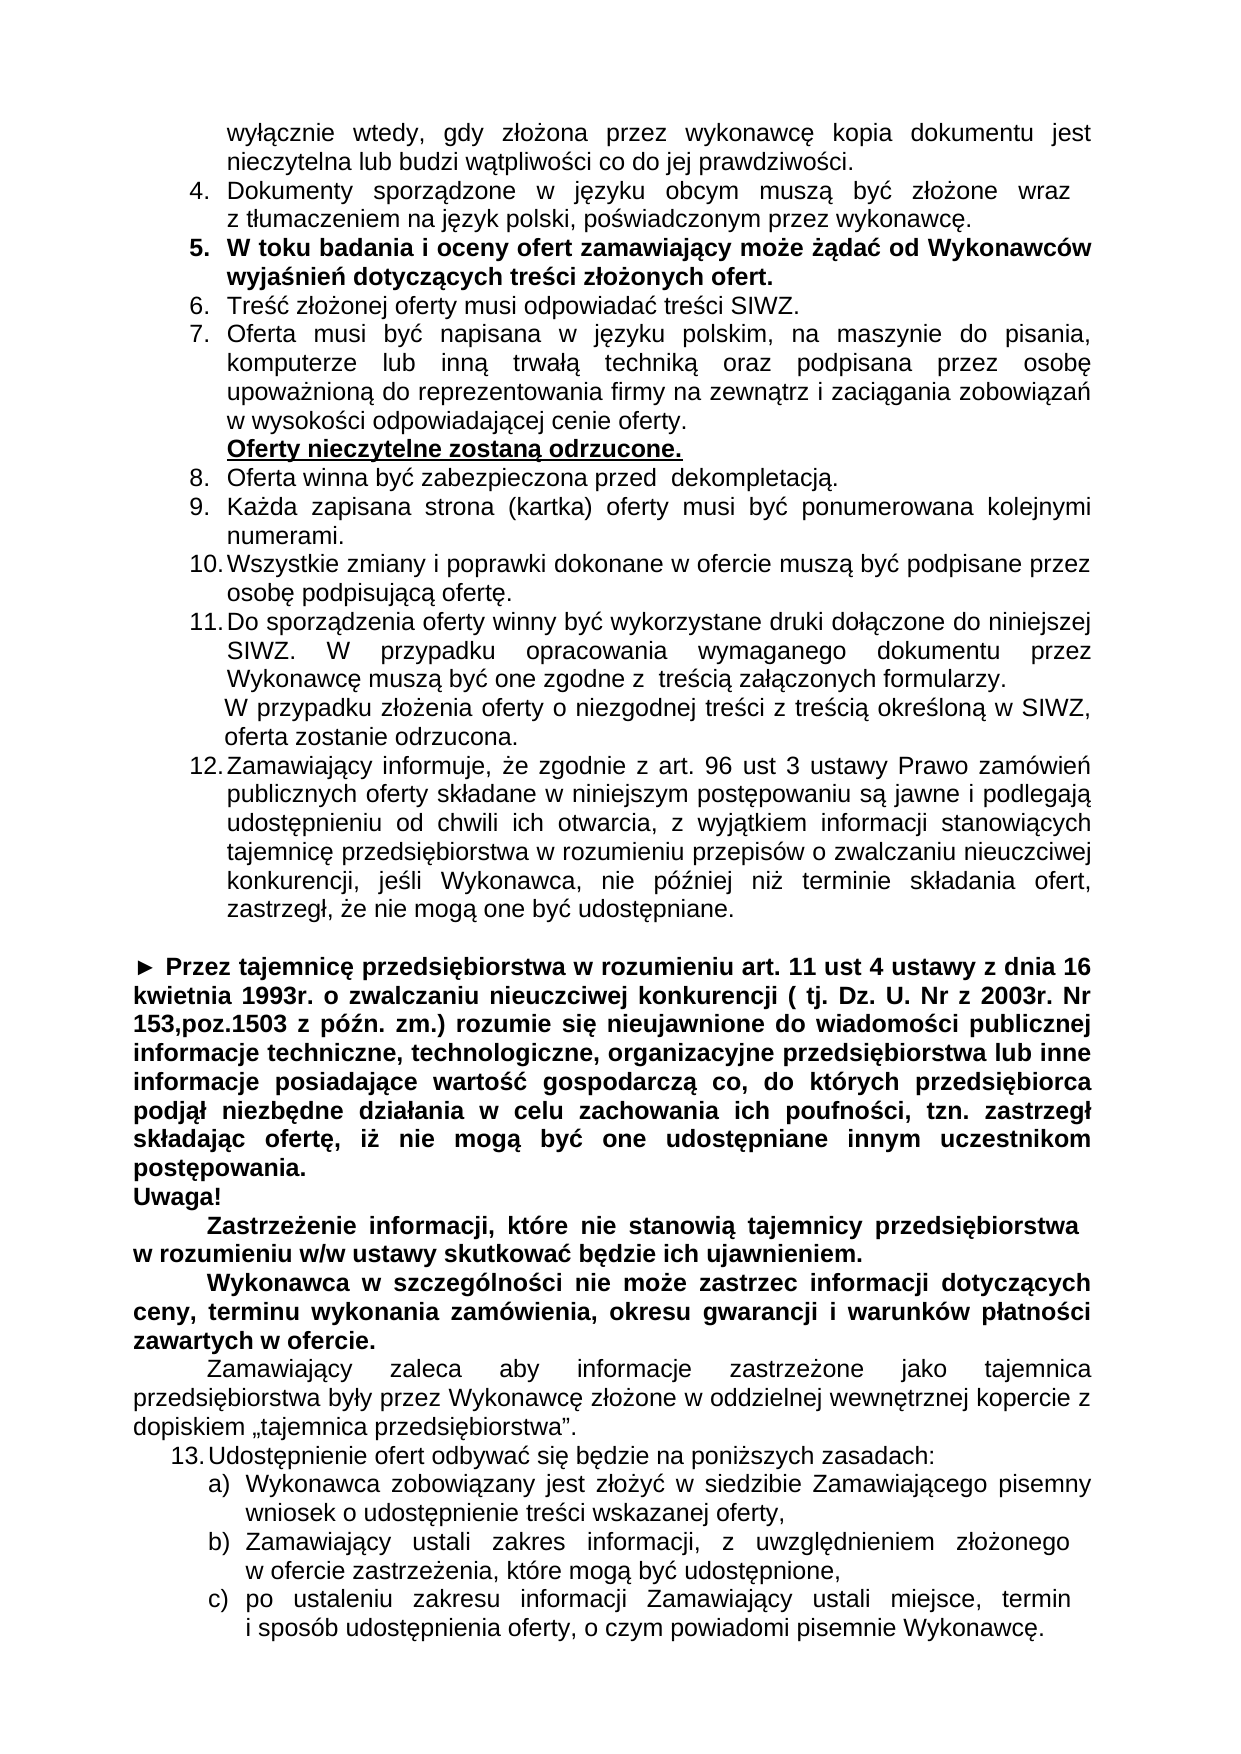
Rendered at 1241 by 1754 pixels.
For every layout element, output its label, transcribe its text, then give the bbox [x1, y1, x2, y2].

text ► Przez tajemnicę przedsiębiorstwa w rozumieniu art. 11 ust 4 ustawy z dnia 16 kwietnia 1993r. o zwalczaniu nieuczciwej konkurencji ( tj. Dz. U. Nr z 2003r. Nr 153,poz.1503 z późn. zm.) rozumie się nieujawnione do wiadomości publicznej informacje techniczne, technologiczne, organizacyjne przedsiębiorstwa lub inne informacje posiadające wartość gospodarczą co, do których przedsiębiorca podjął niezbędne działania w celu zachowania ich poufności, tzn. zastrzegł składając ofertę, iż nie mogą być one udostępniane innym uczestnikom postępowania. [133, 952, 1093, 1182]
text Zastrzeżenie informacji, które nie stanowią tajemnicy przedsiębiorstwa w rozumieniu w/w ustawy skutkować będzie ich ujawnieniem. [133, 1211, 1093, 1268]
list Udostępnienie ofert odbywać się będzie na poniższych zasadach: [170, 1441, 1093, 1469]
list Oferta musi być napisana w języku polskim, na maszynie do pisania, komputerze lub inną trwałą techniką oraz podpisana przez osobę upoważnioną do reprezentowania firmy na zewnątrz i zaciągania zobowiązań w wysokości odpowiadającej cenie oferty. [189, 319, 1093, 434]
list Do sporządzenia oferty winny być wykorzystane druki dołączone do niniejszej SIWZ. W przypadku opracowania wymaganego dokumentu przez Wykonawcę muszą być one zgodne z treścią załączonych formularzy. [189, 607, 1093, 693]
list Zamawiający ustali zakres informacji, z uwzględnieniem złożonego w ofercie zastrzeżenia, które mogą być udostępnione, [208, 1527, 1093, 1584]
list Dokumenty sporządzone w języku obcym muszą być złożone wraz z tłumaczeniem na język polski, poświadczonym przez wykonawcę. [189, 176, 1093, 233]
list Oferta winna być zabezpieczona przed dekompletacją. [189, 463, 1093, 492]
list Wszystkie zmiany i poprawki dokonane w ofercie muszą być podpisane przez osobę podpisującą ofertę. [189, 549, 1093, 607]
text Uwaga! [133, 1182, 1093, 1211]
list Wykonawca zobowiązany jest złożyć w siedzibie Zamawiającego pisemny wniosek o udostępnienie treści wskazanej oferty, [208, 1469, 1093, 1527]
text Zamawiający zaleca aby informacje zastrzeżone jako tajemnica przedsiębiorstwa były przez Wykonawcę złożone w oddzielnej wewnętrznej kopercie z dopiskiem „tajemnica przedsiębiorstwa”. [133, 1354, 1093, 1441]
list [189, 118, 1093, 176]
list Treść złożonej oferty musi odpowiadać treści SIWZ. [189, 291, 1093, 319]
list Każda zapisana strona (kartka) oferty musi być ponumerowana kolejnymi numerami. [189, 492, 1093, 549]
list po ustaleniu zakresu informacji Zamawiający ustali miejsce, termin i sposób udostępnienia oferty, o czym powiadomi pisemnie Wykonawcę. [208, 1584, 1093, 1642]
list Zamawiający informuje, że zgodnie z art. 96 ust 3 ustawy Prawo zamówień publicznych oferty składane w niniejszym postępowaniu są jawne i podlegają udostępnieniu od chwili ich otwarcia, z wyjątkiem informacji stanowiących tajemnicę przedsiębiorstwa w rozumieniu przepisów o zwalczaniu nieuczciwej konkurencji, jeśli Wykonawca, nie później niż terminie składania ofert, zastrzegł, że nie mogą one być udostępniane. [189, 751, 1093, 923]
list W toku badania i oceny ofert zamawiający może żądać od Wykonawców wyjaśnień dotyczących treści złożonych ofert. [189, 233, 1093, 291]
text W przypadku złożenia oferty o niezgodnej treści z treścią określoną w SIWZ, oferta zostanie odrzucona. [224, 693, 1093, 751]
text Wykonawca w szczególności nie może zastrzec informacji dotyczących ceny, terminu wykonania zamówienia, okresu gwarancji i warunków płatności zawartych w ofercie. [133, 1268, 1093, 1354]
text Oferty nieczytelne zostaną odrzucone. [209, 434, 1093, 463]
